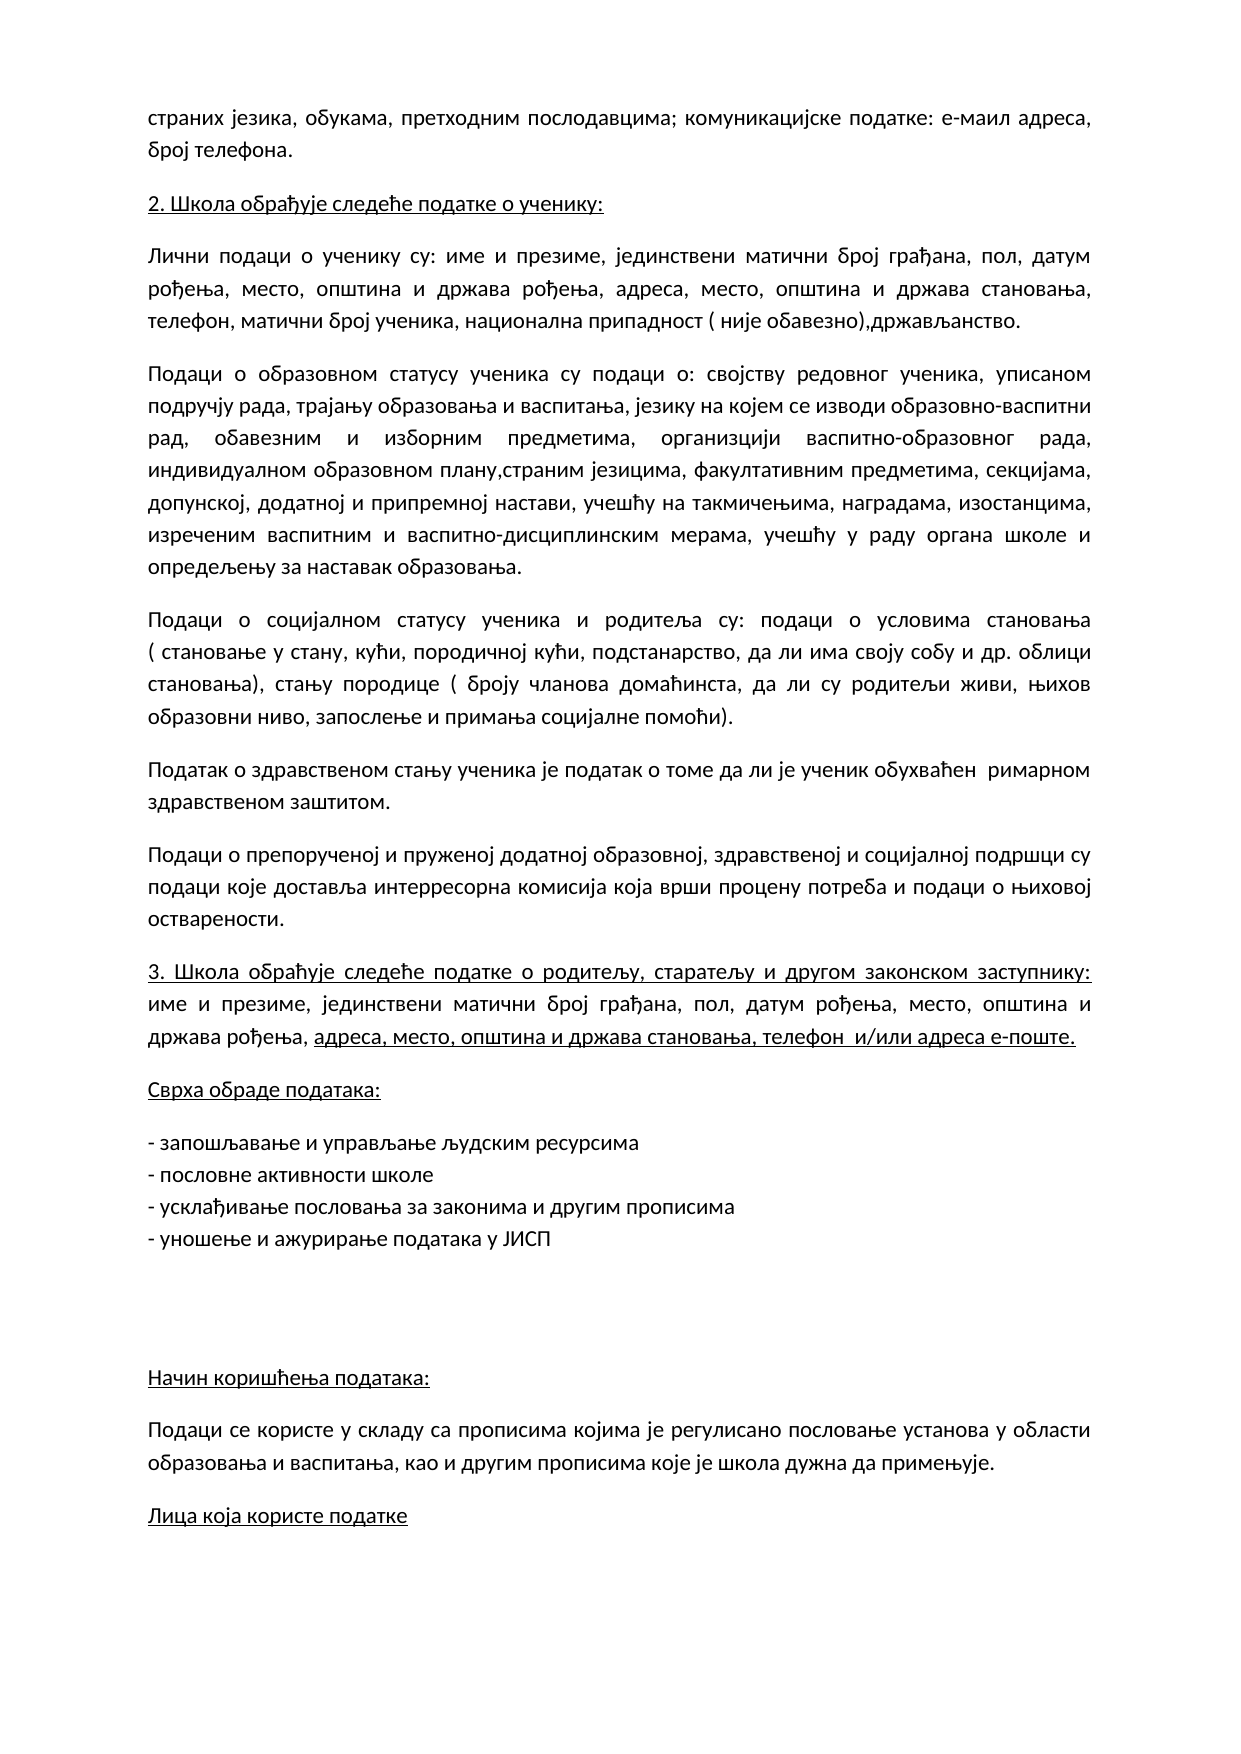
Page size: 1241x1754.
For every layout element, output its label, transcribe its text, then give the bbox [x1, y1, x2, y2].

text Подаци о социјалном статусу ученика и родитеља су: подаци о условима становања ( становање у стану, кући, породичној кући, подстанарство, да ли има своју собу и др. облици становања), стању породице ( броју чланова домаћинста, да ли су родитељи живи, њихов образовни ниво, запослење и примања социјалне помоћи). [148, 605, 1093, 730]
text Начин коришћења података: [148, 1363, 1093, 1391]
text 2. Школа обрађује следеће податке о ученику: [148, 189, 1093, 217]
text Подаци се користе у складу са прописима којима је регулисано пословање установа у области образовања и васпитања, као и другим прописима које је школа дужна да примењује. [148, 1416, 1093, 1476]
text Подаци о образовном статусу ученика су подаци о: својству редовног ученика, уписаном подручју рада, трајању образовања и васпитања, језику на којем се изводи образовно-васпитни рад, обавезним и изборним предметима, организцији васпитно-образовног рада, индивидуалном образовном плану,страним језицима, факултативним предметима, секцијама, допунској, додатној и припремној настави, учешћу на такмичењима, наградама, изостанцима, изреченим васпитним и васпитно-дисциплинским мерама, учешћу у раду органа школе и опредељењу за наставак образовања. [148, 359, 1093, 580]
text Лични подаци о ученику су: име и презиме, јединствени матични број грађана, пол, датум рођења, место, општина и држава рођења, адреса, место, општина и држава становања, телефон, матични број ученика, национална припадност ( није обавезно),држављанство. [148, 242, 1093, 334]
text Сврха обраде података: [148, 1075, 1093, 1103]
text Податак о здравственом стању ученика је податак о томе да ли је ученик обухваћен римарном здравственом заштитом. [148, 755, 1093, 815]
text 3. Школа обраћује следеће податке о родитељу, старатељу и другом законском заступнику: име и презиме, јединствени матични број грађана, пол, датум рођења, место, општина и држава рођења, адреса, место, општина и држава становања, телефон и/или адреса е-поште. [148, 957, 1093, 1050]
text - усклађивање пословања за законима и другим прописима [148, 1192, 1093, 1220]
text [148, 103, 1093, 164]
text - запошљавање и управљање људским ресурсима [148, 1128, 1093, 1156]
text Лица која користе податке [148, 1501, 1093, 1529]
text - уношење и ажурирање података у ЈИСП [148, 1224, 1093, 1252]
text Подаци о препорученој и пруженој додатној образовној, здравственој и социјалној подршци су подаци које доставља интерресорна комисија која врши процену потреба и подаци о њиховој остварености. [148, 840, 1093, 932]
text - пословне активности школе [148, 1160, 1093, 1188]
